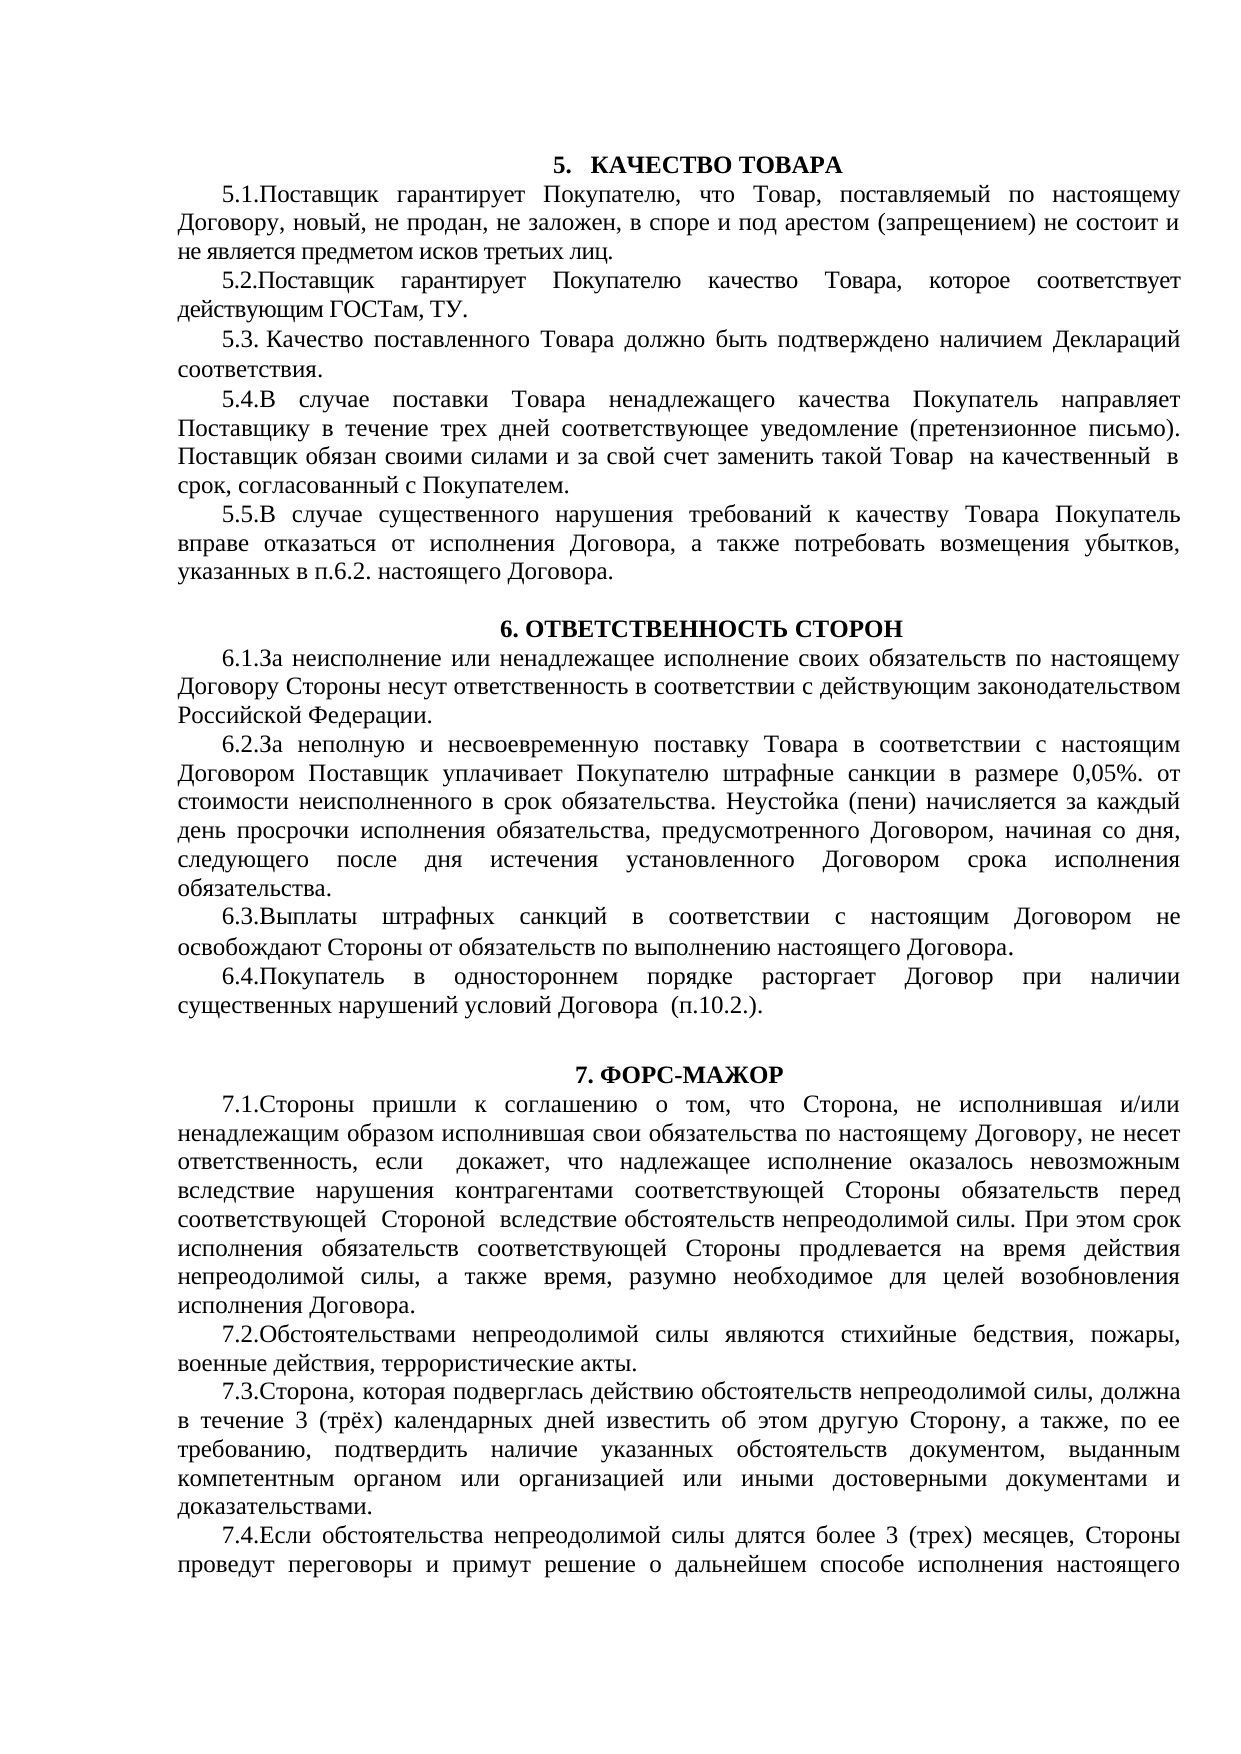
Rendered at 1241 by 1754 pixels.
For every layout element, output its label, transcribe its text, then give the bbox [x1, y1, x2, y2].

text 5.4.В случае поставки Товара ненадлежащего качества Покупатель направляет Поставщику в течение трех дней соответствующее уведомление (претензионное письмо). Поставщик обязан своими силами и за свой счет заменить такой Товар на качественный в срок, согласованный с Покупателем. [177, 384, 1181, 499]
text 5.2.Поставщик гарантирует Покупателю качество Товара, которое соответствует действующим ГОСТам, ТУ. [177, 265, 1181, 322]
text 5.1.Поставщик гарантирует Покупателю, что Товар, поставляемый по настоящему Договору, новый, не продан, не заложен, в споре и под арестом (запрещением) не состоит и не является предметом исков третьих лиц. [177, 179, 1181, 265]
text 6.3.Выплаты штрафных санкций в соответствии с настоящим Договором не освобождают Стороны от обязательств по выполнению настоящего Договора. [177, 901, 1181, 961]
text 6.4.Покупатель в одностороннем порядке расторгает Договор при наличии существенных нарушений условий Договора (п.10.2.). [177, 961, 1181, 1019]
text 6.1.За неисполнение или ненадлежащее исполнение своих обязательств по настоящему Договору Стороны несут ответственность в соответствии с действующим законодательством Российской Федерации. [177, 643, 1181, 729]
text 5.3. Качество поставленного Товара должно быть подтверждено наличием Деклараций соответствия. [177, 322, 1181, 384]
text 6.2.За неполную и несвоевременную поставку Товара в соответствии с настоящим Договором Поставщик уплачивает Покупателю штрафные санкции в размере 0,05%. от стоимости неисполненного в срок обязательства. Неустойка (пени) начисляется за каждый день просрочки исполнения обязательства, предусмотренного Договором, начиная со дня, следующего после дня истечения установленного Договором срока исполнения обязательства. [177, 729, 1181, 901]
text 7. ФОРС-МАЖОР [177, 1060, 1181, 1089]
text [177, 1520, 1181, 1578]
text 5.5.В случае существенного нарушения требований к качеству Товара Покупатель вправе отказаться от исполнения Договора, а также потребовать возмещения убытков, указанных в п.6.2. настоящего Договора. [177, 499, 1181, 585]
list КАЧЕСТВО ТОВАРА [215, 150, 1181, 179]
text 7.3.Сторона, которая подверглась действию обстоятельств непреодолимой силы, должна в течение 3 (трёх) календарных дней известить об этом другую Сторону, а также, по ее требованию, подтвердить наличие указанных обстоятельств документом, выданным компетентным органом или организацией или иными достоверными документами и доказательствами. [177, 1376, 1181, 1520]
text 7.2.Обстоятельствами непреодолимой силы являются стихийные бедствия, пожары, военные действия, террористические акты. [177, 1319, 1181, 1376]
text 6. ОТВЕТСТВЕННОСТЬ СТОРОН [177, 614, 1181, 643]
text 7.1.Стороны пришли к соглашению о том, что Сторона, не исполнившая и/или ненадлежащим образом исполнившая свои обязательства по настоящему Договору, не несет ответственность, если докажет, что надлежащее исполнение оказалось невозможным вследствие нарушения контрагентами соответствующей Стороны обязательств перед соответствующей Стороной вследствие обстоятельств непреодолимой силы. При этом срок исполнения обязательств соответствующей Стороны продлевается на время действия непреодолимой силы, а также время, разумно необходимое для целей возобновления исполнения Договора. [177, 1089, 1181, 1319]
